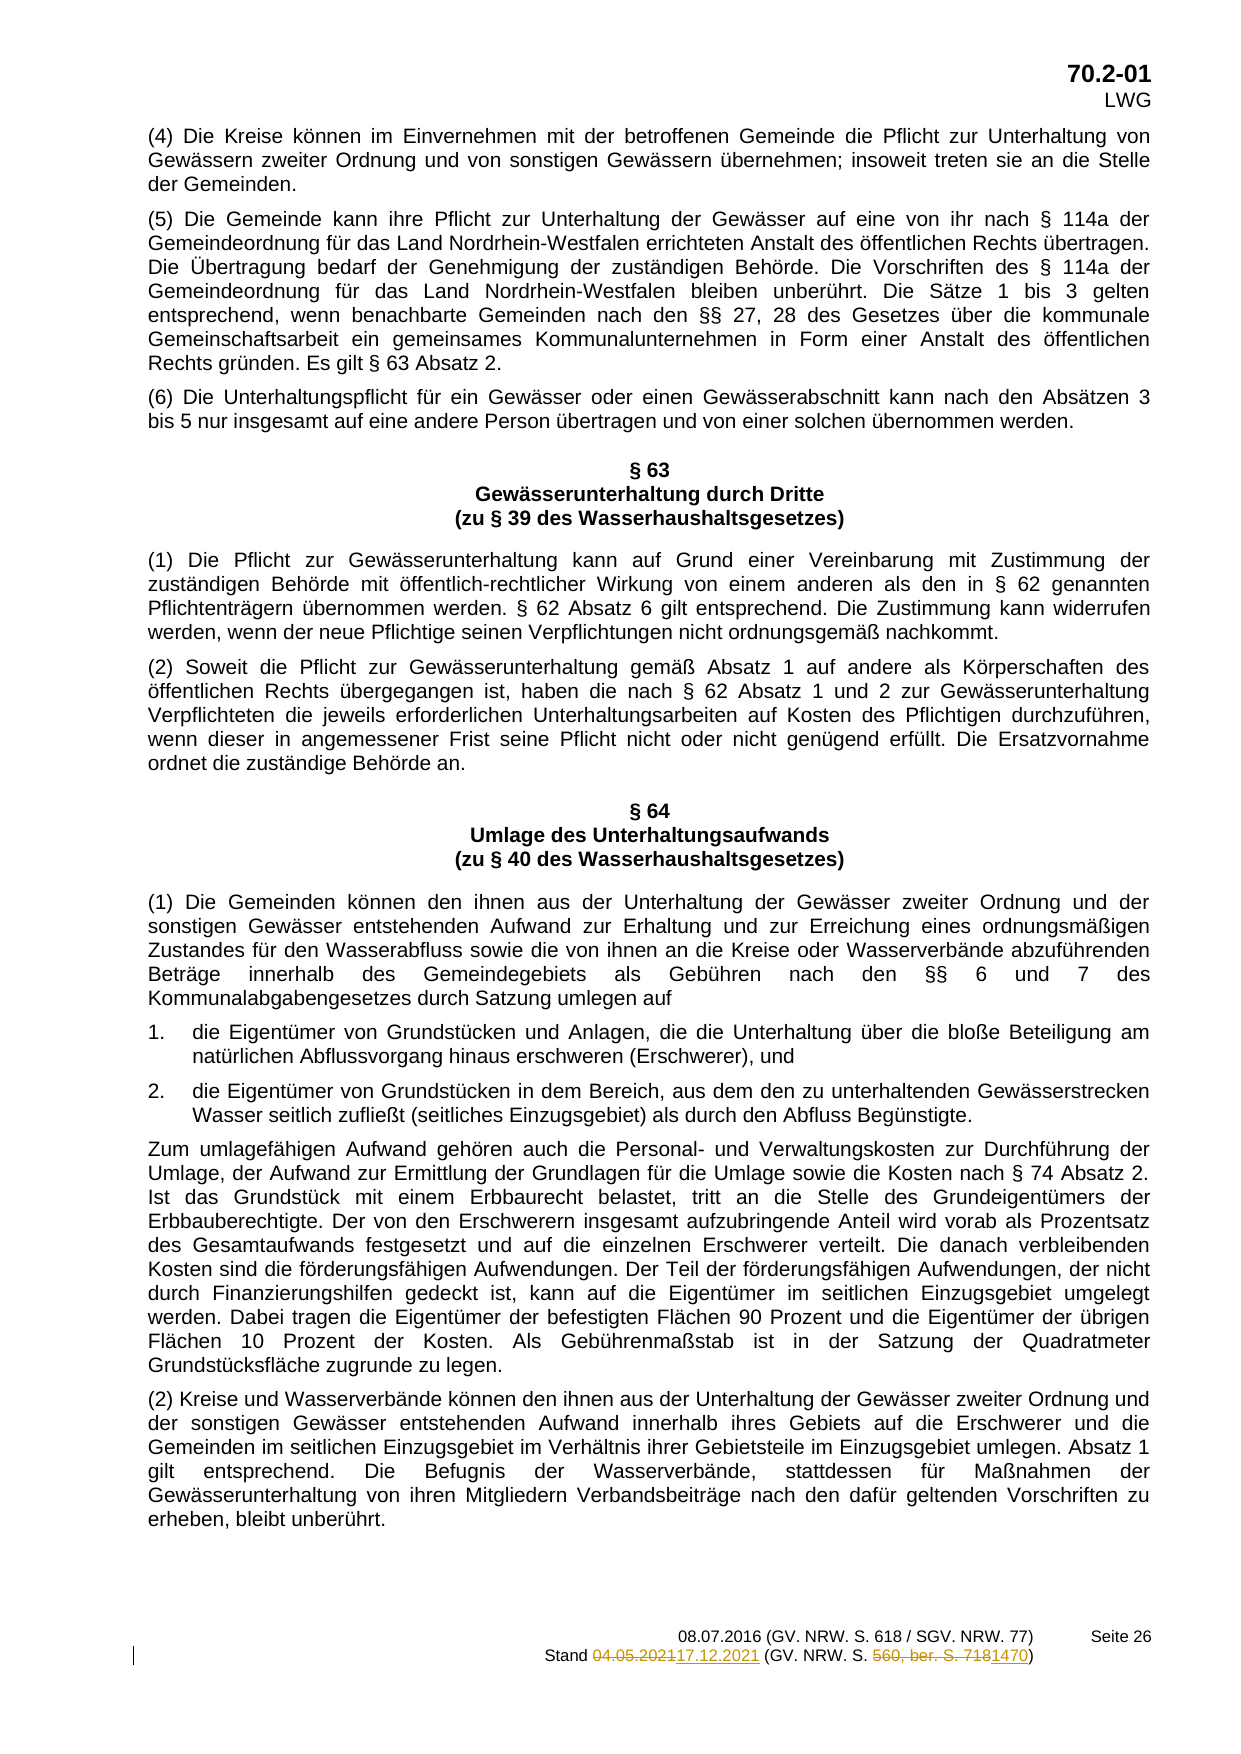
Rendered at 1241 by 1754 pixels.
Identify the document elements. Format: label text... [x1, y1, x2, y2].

text (4) Die Kreise können im Einvernehmen mit der betroffenen Gemeinde die Pflicht zur Unterhaltung von Gewässern zweiter Ordnung und von sonstigen Gewässern übernehmen; insoweit treten sie an die Stelle der Gemeinden. [148, 124, 1152, 196]
text 1. die Eigentümer von Grundstücken und Anlagen, die die Unterhaltung über die bloße Beteiligung am natürlichen Abflussvorgang hinaus erschweren (Erschwerer), und [148, 1020, 1152, 1068]
subtitle § 63 Gewässerunterhaltung durch Dritte (zu § 39 des Wasserhaushaltsgesetzes) [148, 458, 1152, 529]
text (1) Die Gemeinden können den ihnen aus der Unterhaltung der Gewässer zweiter Ordnung und der sonstigen Gewässer entstehenden Aufwand zur Erhaltung und zur Erreichung eines ordnungsmäßigen Zustandes für den Wasserabfluss sowie die von ihnen an die Kreise oder Wasserverbände abzuführenden Beträge innerhalb des Gemeindegebiets als Gebühren nach den §§ 6 und 7 des Kommunalabgabengesetzes durch Satzung umlegen auf [148, 890, 1152, 1010]
text (1) Die Pflicht zur Gewässerunterhaltung kann auf Grund einer Vereinbarung mit Zustimmung der zuständigen Behörde mit öffentlich-rechtlicher Wirkung von einem anderen als den in § 62 genannten Pflichtenträgern übernommen werden. § 62 Absatz 6 gilt entsprechend. Die Zustimmung kann widerrufen werden, wenn der neue Pflichtige seinen Verpflichtungen nicht ordnungsgemäß nachkommt. [148, 548, 1152, 644]
text (5) Die Gemeinde kann ihre Pflicht zur Unterhaltung der Gewässer auf eine von ihr nach § 114a der Gemeindeordnung für das Land Nordrhein-Westfalen errichteten Anstalt des öffentlichen Rechts übertragen. Die Übertragung bedarf der Genehmigung der zuständigen Behörde. Die Vorschriften des § 114a der Gemeindeordnung für das Land Nordrhein-Westfalen bleiben unberührt. Die Sätze 1 bis 3 gelten entsprechend, wenn benachbarte Gemeinden nach den §§ 27, 28 des Gesetzes über die kommunale Gemeinschaftsarbeit ein gemeinsames Kommunalunternehmen in Form einer Anstalt des öffentlichen Rechts gründen. Es gilt § 63 Absatz 2. [148, 207, 1152, 374]
text Zum umlagefähigen Aufwand gehören auch die Personal- und Verwaltungskosten zur Durchführung der Umlage, der Aufwand zur Ermittlung der Grundlagen für die Umlage sowie die Kosten nach § 74 Absatz 2. Ist das Grundstück mit einem Erbbaurecht belastet, tritt an die Stelle des Grundeigentümers der Erbbauberechtigte. Der von den Erschwerern insgesamt aufzubringende Anteil wird vorab als Prozentsatz des Gesamtaufwands festgesetzt und auf die einzelnen Erschwerer verteilt. Die danach verbleibenden Kosten sind die förderungsfähigen Aufwendungen. Der Teil der förderungsfähigen Aufwendungen, der nicht durch Finanzierungshilfen gedeckt ist, kann auf die Eigentümer im seitlichen Einzugsgebiet umgelegt werden. Dabei tragen die Eigentümer der befestigten Flächen 90 Prozent und die Eigentümer der übrigen Flächen 10 Prozent der Kosten. Als Gebührenmaßstab ist in der Satzung der Quadratmeter Grundstücksfläche zugrunde zu legen. [148, 1137, 1152, 1376]
text 2. die Eigentümer von Grundstücken in dem Bereich, aus dem den zu unterhaltenden Gewässerstrecken Wasser seitlich zufließt (seitliches Einzugsgebiet) als durch den Abfluss Begünstigte. [148, 1078, 1152, 1126]
text (6) Die Unterhaltungspflicht für ein Gewässer oder einen Gewässerabschnitt kann nach den Absätzen 3 bis 5 nur insgesamt auf eine andere Person übertragen und von einer solchen übernommen werden. [148, 385, 1152, 433]
subtitle § 64 Umlage des Unterhaltungsaufwands (zu § 40 des Wasserhaushaltsgesetzes) [148, 799, 1152, 871]
text (2) Kreise und Wasserverbände können den ihnen aus der Unterhaltung der Gewässer zweiter Ordnung und der sonstigen Gewässer entstehenden Aufwand innerhalb ihres Gebiets auf die Erschwerer und die Gemeinden im seitlichen Einzugsgebiet im Verhältnis ihrer Gebietsteile im Einzugsgebiet umlegen. Absatz 1 gilt entsprechend. Die Befugnis der Wasserverbände, stattdessen für Maßnahmen der Gewässerunterhaltung von ihren Mitgliedern Verbandsbeiträge nach den dafür geltenden Vorschriften zu erheben, bleibt unberührt. [148, 1387, 1152, 1531]
text (2) Soweit die Pflicht zur Gewässerunterhaltung gemäß Absatz 1 auf andere als Körperschaften des öffentlichen Rechts übergegangen ist, haben die nach § 62 Absatz 1 und 2 zur Gewässerunterhaltung Verpflichteten die jeweils erforderlichen Unterhaltungsarbeiten auf Kosten des Pflichtigen durchzuführen, wenn dieser in angemessener Frist seine Pflicht nicht oder nicht genügend erfüllt. Die Ersatzvornahme ordnet die zuständige Behörde an. [148, 654, 1152, 774]
